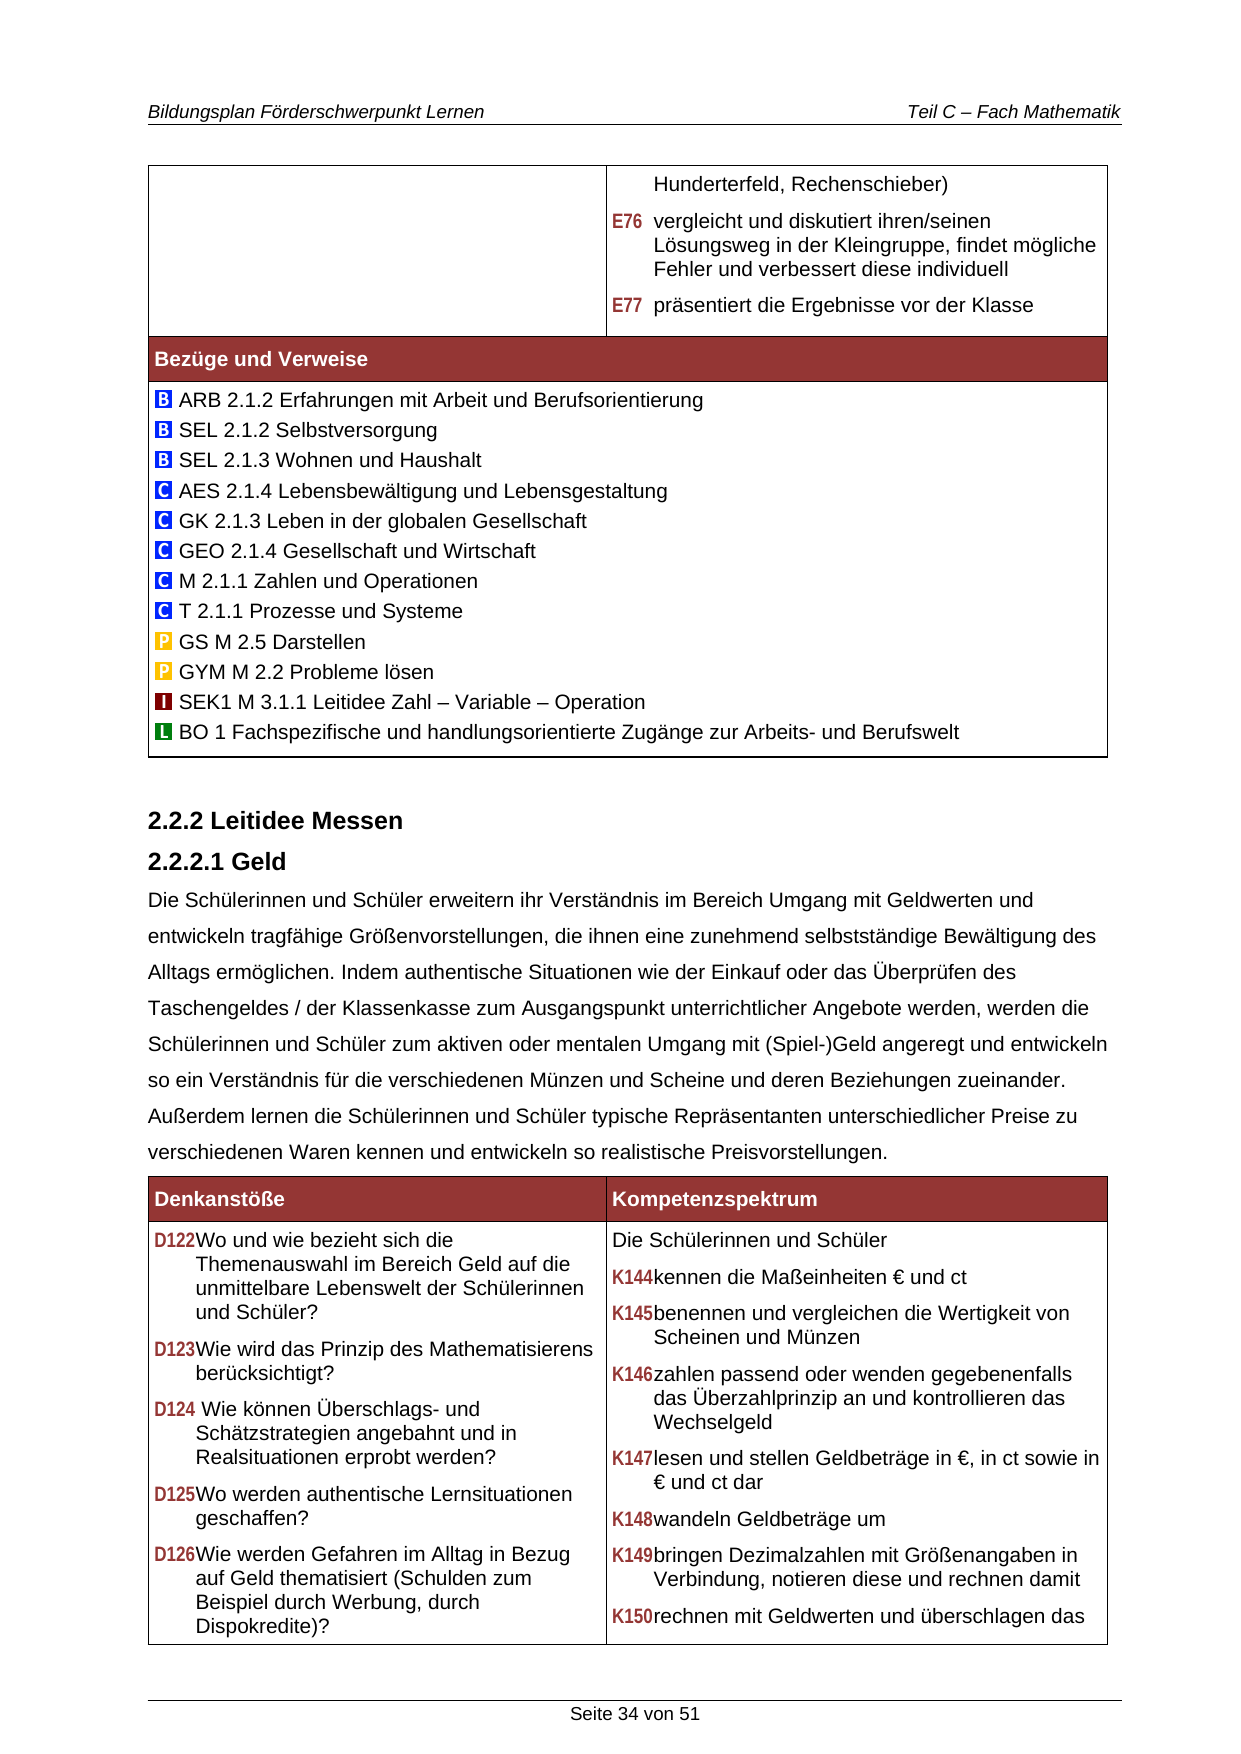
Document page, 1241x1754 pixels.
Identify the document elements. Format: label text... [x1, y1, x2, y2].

table_cell ARB 2.1.2 Erfahrungen mit Arbeit und Berufsorientierung SEL 2.1.2 Selbstversorgung SEL 2.1.3 Wohnen und Haushalt AES 2.1.4 Lebensbewältigung und Lebensgestaltung GK 2.1.3 Leben in der globalen Gesellschaft GEO 2.1.4 Gesellschaft und Wirtschaft M 2.1.1 Zahlen und Operationen T 2.1.1 Prozesse und Systeme GS M 2.5 Darstellen GYM M 2.2 Probleme lösen SEK1 M 3.1.1 Leitidee Zahl – Variable – Operation BO 1 Fachspezifische und handlungsorientierte Zugänge zur Arbeits- und Berufswelt [149, 382, 1107, 756]
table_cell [607, 1222, 1107, 1644]
table_cell Bezüge und Verweise [149, 337, 1107, 381]
picture [155, 632, 172, 650]
picture [155, 723, 172, 740]
picture [155, 541, 172, 559]
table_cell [149, 1222, 606, 1644]
text Geld [148, 847, 1122, 876]
table_header Denkanstöße [149, 1177, 606, 1221]
picture [155, 662, 172, 680]
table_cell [607, 166, 1107, 336]
picture [155, 572, 172, 589]
picture [155, 602, 172, 619]
picture [155, 511, 172, 529]
picture [155, 451, 172, 468]
table_header Kompetenzspektrum [607, 1177, 1107, 1221]
picture [155, 390, 172, 408]
picture [155, 421, 172, 438]
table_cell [149, 166, 606, 336]
picture [155, 481, 172, 499]
text Leitidee Messen [148, 806, 1122, 834]
picture [155, 693, 172, 710]
text Die Schülerinnen und Schüler erweitern ihr Verständnis im Bereich Umgang mit Geldwerten und entwickeln tragfähige Größenvorstellungen, die ihnen eine zunehmend selbstständige Bewältigung des Alltags ermöglichen. Indem authentische Situationen wie der Einkauf oder das Überprüfen des Taschengeldes / der Klassenkasse zum Ausgangspunkt unterrichtlicher Angebote werden, werden die Schülerinnen und Schüler zum aktiven oder mentalen Umgang mit (Spiel-)Geld angeregt und entwickeln so ein Verständnis für die verschiedenen Münzen und Scheine und deren Beziehungen zueinander. Außerdem lernen die Schülerinnen und Schüler typische Repräsentanten unterschiedlicher Preise zu verschiedenen Waren kennen und entwickeln so realistische Preisvorstellungen. [148, 888, 1122, 1164]
